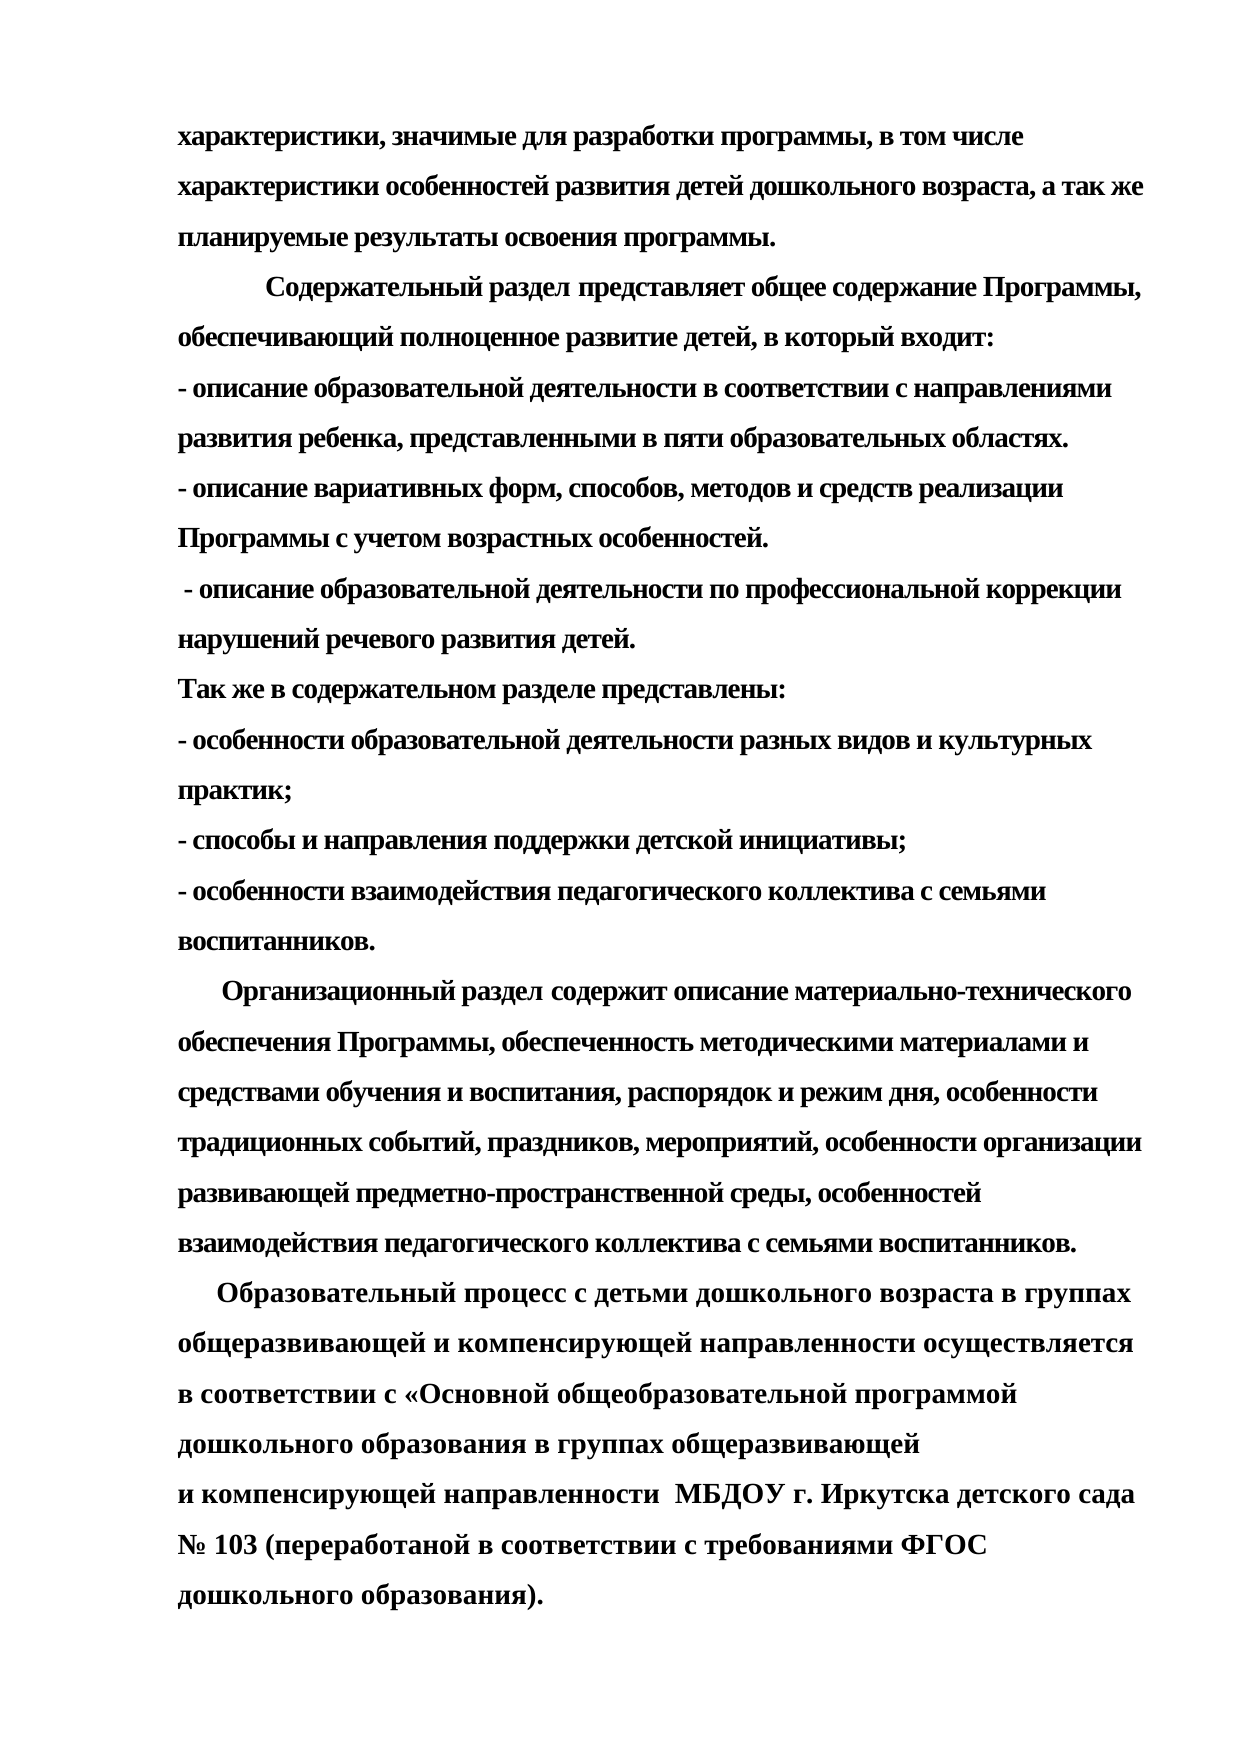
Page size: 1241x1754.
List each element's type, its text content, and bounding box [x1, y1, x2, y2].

text Так же в содержательном разделе представлены: [177, 672, 1152, 705]
text Организационный раздел содержит описание материально-технического обеспечения Программы, обеспеченность методическими материалами и средствами обучения и воспитания, распорядок и режим дня, особенности традиционных событий, праздников, мероприятий, особенности организации развивающей предметно-пространственной среды, особенностей взаимодействия педагогического коллектива с семьями воспитанников. [177, 973, 1152, 1258]
text - способы и направления поддержки детской инициативы; [177, 822, 1152, 856]
subtitle - описание образовательной деятельности по профессиональной коррекции нарушений речевого развития детей. [177, 571, 1152, 655]
subtitle - описание вариативных форм, способов, методов и средств реализации Программы с учетом возрастных особенностей. [177, 470, 1152, 554]
text - описание образовательной деятельности в соответствии с направлениями развития ребенка, представленными в пяти образовательных областях. [177, 370, 1152, 453]
text Образовательный процесс с детьми дошкольного возраста в группах общеразвивающей и компенсирующей направленности осуществляется в соответствии с «Основной общеобразовательной программой дошкольного образования в группах общеразвивающей и компенсирующей направленности МБДОУ г. Иркутска детского сада № 103 (переработаной в соответствии с требованиями ФГОС дошкольного образования). [177, 1275, 1152, 1611]
text Содержательный раздел представляет общее содержание Программы, обеспечивающий полноценное развитие детей, в который входит: [177, 269, 1152, 353]
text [177, 118, 1152, 252]
text - особенности взаимодействия педагогического коллектива с семьями воспитанников. [177, 873, 1152, 957]
text - особенности образовательной деятельности разных видов и культурных практик; [177, 722, 1152, 806]
